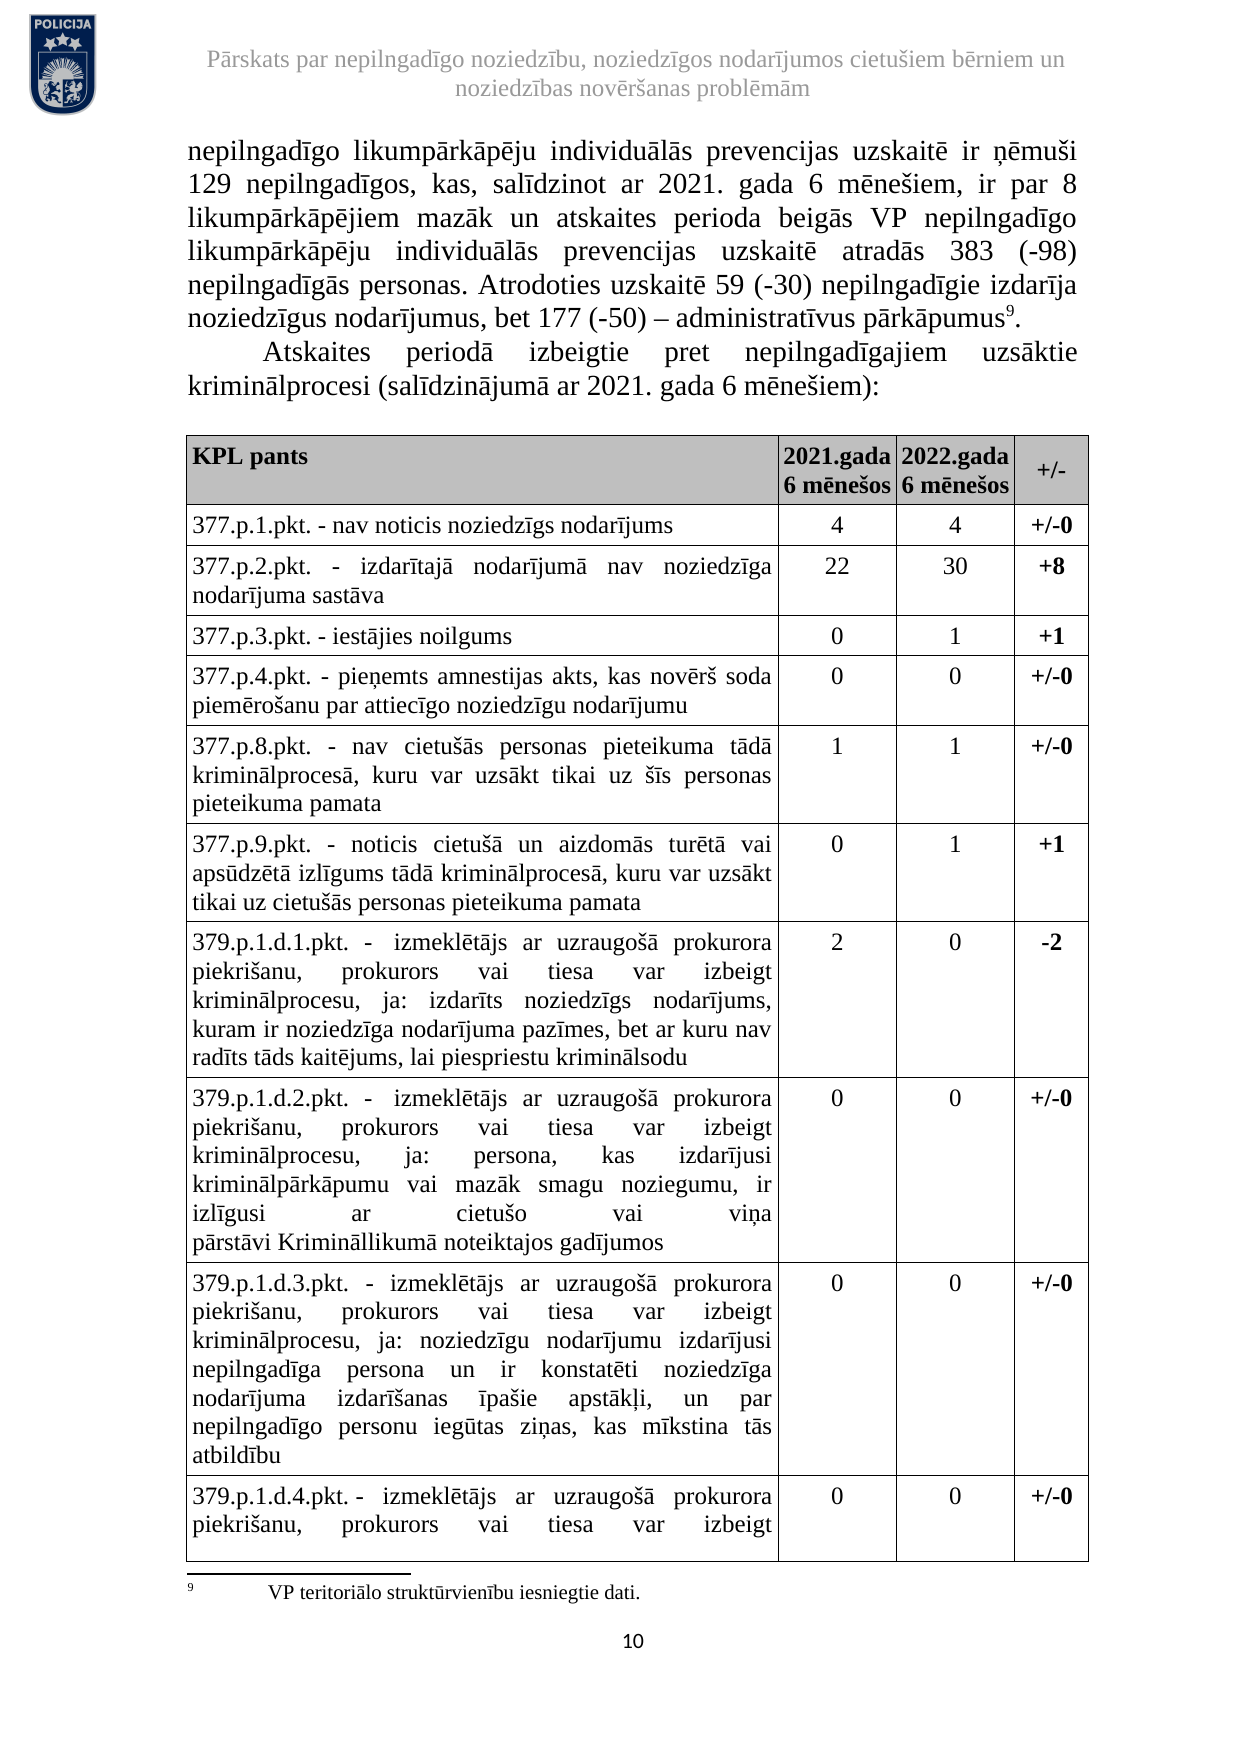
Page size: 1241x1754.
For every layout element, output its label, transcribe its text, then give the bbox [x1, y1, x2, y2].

table_cell 377.p.3.pkt. - iestājies noilgums [187, 616, 778, 655]
table_cell 0 [779, 656, 896, 725]
table_cell +8 [1015, 546, 1088, 614]
table_cell -2 [1015, 922, 1088, 1077]
table_cell 0 [897, 922, 1014, 1077]
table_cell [187, 1476, 778, 1561]
table_cell 0 [897, 656, 1014, 725]
table_cell 377.p.4.pkt. - pieņemts amnestijas akts, kas novērš soda piemērošanu par attiecīgo noziedzīgu nodarījumu [187, 656, 778, 725]
table_cell 379.p.1.d.2.pkt. - izmeklētājs ar uzraugošā prokurora piekrišanu, prokurors vai tiesa var izbeigt kriminālprocesu, ja: persona, kas izdarījusi kriminālpārkāpumu vai mazāk smagu noziegumu, ir izlīgusi ar cietušo vai viņa pārstāvi Krimināllikumā noteiktajos gadījumos [187, 1078, 778, 1261]
table_header 2022.gada 6 mēnešos [897, 436, 1014, 504]
table_cell 377.p.9.pkt. - noticis cietušā un aizdomās turētā vai apsūdzētā izlīgums tādā kriminālprocesā, kuru var uzsākt tikai uz cietušās personas pieteikuma pamata [187, 824, 778, 921]
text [187, 133, 1078, 334]
table_cell 377.p.8.pkt. - nav cietušās personas pieteikuma tādā kriminālprocesā, kuru var uzsākt tikai uz šīs personas pieteikuma pamata [187, 726, 778, 823]
table_header KPL pants [187, 436, 778, 504]
table_cell 1 [897, 824, 1014, 921]
picture [12, 14, 113, 121]
table_cell 0 [779, 1263, 896, 1474]
table_cell +/-0 [1015, 726, 1088, 823]
table_cell +/-0 [1015, 1476, 1088, 1561]
table_cell +1 [1015, 824, 1088, 921]
table_cell 1 [897, 726, 1014, 823]
table_cell 0 [897, 1476, 1014, 1561]
table_header 2021.gada 6 mēnešos [779, 436, 896, 504]
table_cell +/-0 [1015, 656, 1088, 725]
table_cell 0 [779, 824, 896, 921]
table_cell 0 [779, 1078, 896, 1261]
text Atskaites periodā izbeigtie pret nepilngadīgajiem uzsāktie kriminālprocesi (salīdzinājumā ar 2021. gada 6 mēnešiem): [187, 334, 1078, 401]
table_cell 379.p.1.d.1.pkt. - izmeklētājs ar uzraugošā prokurora piekrišanu, prokurors vai tiesa var izbeigt kriminālprocesu, ja: izdarīts noziedzīgs nodarījums, kuram ir noziedzīga nodarījuma pazīmes, bet ar kuru nav radīts tāds kaitējums, lai piespriestu kriminālsodu [187, 922, 778, 1077]
table_cell 1 [779, 726, 896, 823]
table_cell +/-0 [1015, 505, 1088, 545]
table_cell 4 [897, 505, 1014, 545]
table_cell +/-0 [1015, 1263, 1088, 1474]
table_cell 30 [897, 546, 1014, 614]
table_cell 2 [779, 922, 896, 1077]
table_cell 377.p.1.pkt. - nav noticis noziedzīgs nodarījums [187, 505, 778, 545]
table_cell 0 [897, 1078, 1014, 1261]
table_cell 0 [779, 616, 896, 655]
table_cell 379.p.1.d.3.pkt. - izmeklētājs ar uzraugošā prokurora piekrišanu, prokurors vai tiesa var izbeigt kriminālprocesu, ja: noziedzīgu nodarījumu izdarījusi nepilngadīga persona un ir konstatēti noziedzīga nodarījuma izdarīšanas īpašie apstākļi, un par nepilngadīgo personu iegūtas ziņas, kas mīkstina tās atbildību [187, 1263, 778, 1474]
table_cell 4 [779, 505, 896, 545]
table_cell 377.p.2.pkt. - izdarītajā nodarījumā nav noziedzīga nodarījuma sastāva [187, 546, 778, 614]
table_cell 22 [779, 546, 896, 614]
table_cell 1 [897, 616, 1014, 655]
table_header +/- [1015, 436, 1088, 504]
table_cell 0 [897, 1263, 1014, 1474]
table_cell +1 [1015, 616, 1088, 655]
table_cell 0 [779, 1476, 896, 1561]
table_cell +/-0 [1015, 1078, 1088, 1261]
